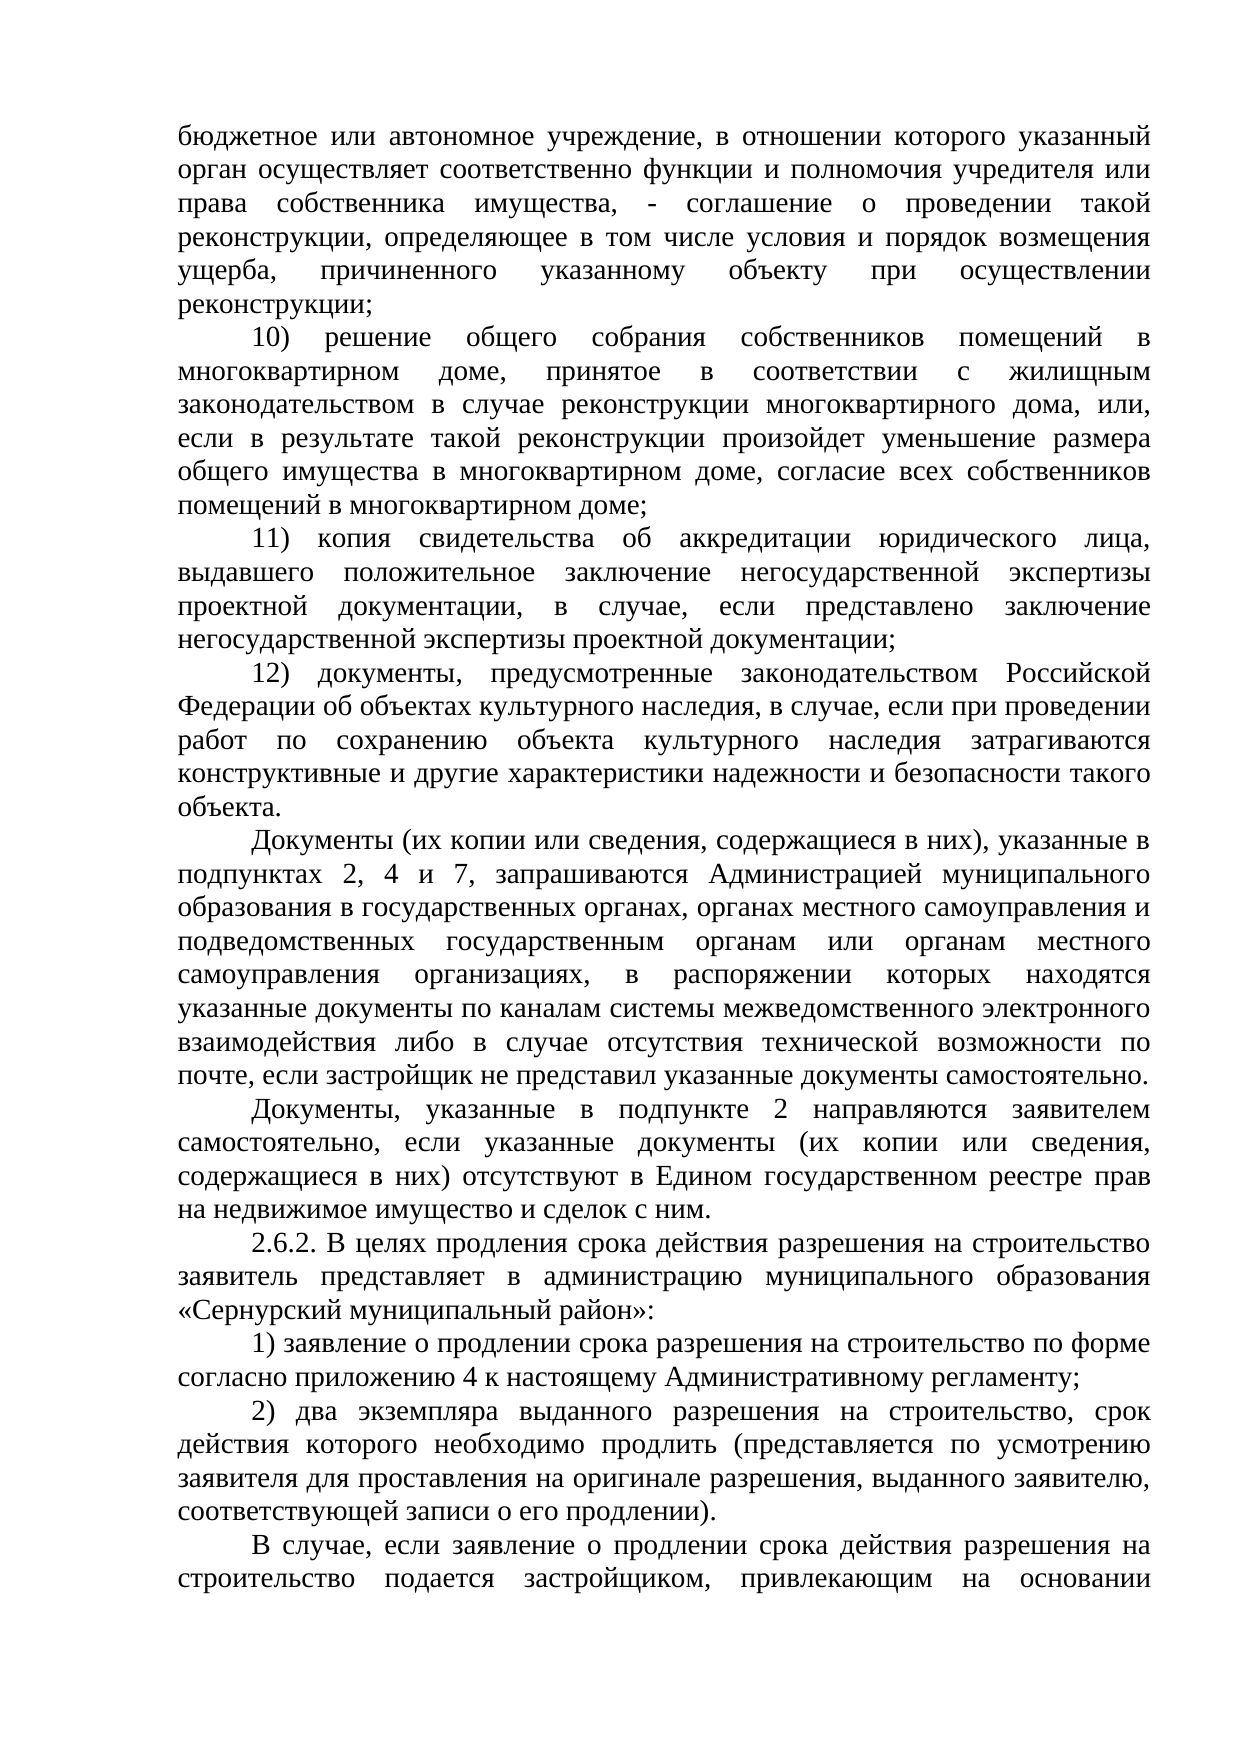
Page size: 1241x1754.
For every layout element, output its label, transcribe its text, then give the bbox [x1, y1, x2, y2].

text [177, 118, 1152, 319]
text 2.6.2. В целях продления срока действия разрешения на строительство заявитель представляет в администрацию муниципального образования «Сернурский муниципальный район»: [177, 1225, 1152, 1326]
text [177, 1527, 1152, 1594]
text Документы (их копии или сведения, содержащиеся в них), указанные в подпунктах 2, 4 и 7, запрашиваются Администрацией муниципального образования в государственных органах, органах местного самоуправления и подведомственных государственным органам или органам местного самоуправления организациях, в распоряжении которых находятся указанные документы по каналам системы межведомственного электронного взаимодействия либо в случае отсутствия технической возможности по почте, если застройщик не представил указанные документы самостоятельно. [177, 822, 1152, 1091]
text 12) документы, предусмотренные законодательством Российской Федерации об объектах культурного наследия, в случае, если при проведении работ по сохранению объекта культурного наследия затрагиваются конструктивные и другие характеристики надежности и безопасности такого объекта. [177, 655, 1152, 822]
text 2) два экземпляра выданного разрешения на строительство, срок действия которого необходимо продлить (представляется по усмотрению заявителя для проставления на оригинале разрешения, выданного заявителю, соответствующей записи о его продлении). [177, 1393, 1152, 1527]
text Документы, указанные в подпункте 2 направляются заявителем самостоятельно, если указанные документы (их копии или сведения, содержащиеся в них) отсутствуют в Едином государственном реестре прав на недвижимое имущество и сделок с ним. [177, 1091, 1152, 1225]
text 10) решение общего собрания собственников помещений в многоквартирном доме, принятое в соответствии с жилищным законодательством в случае реконструкции многоквартирного дома, или, если в результате такой реконструкции произойдет уменьшение размера общего имущества в многоквартирном доме, согласие всех собственников помещений в многоквартирном доме; [177, 319, 1152, 521]
text 1) заявление о продлении срока разрешения на строительство по форме согласно приложению 4 к настоящему Административному регламенту; [177, 1326, 1152, 1393]
text 11) копия свидетельства об аккредитации юридического лица, выдавшего положительное заключение негосударственной экспертизы проектной документации, в случае, если представлено заключение негосударственной экспертизы проектной документации; [177, 521, 1152, 655]
